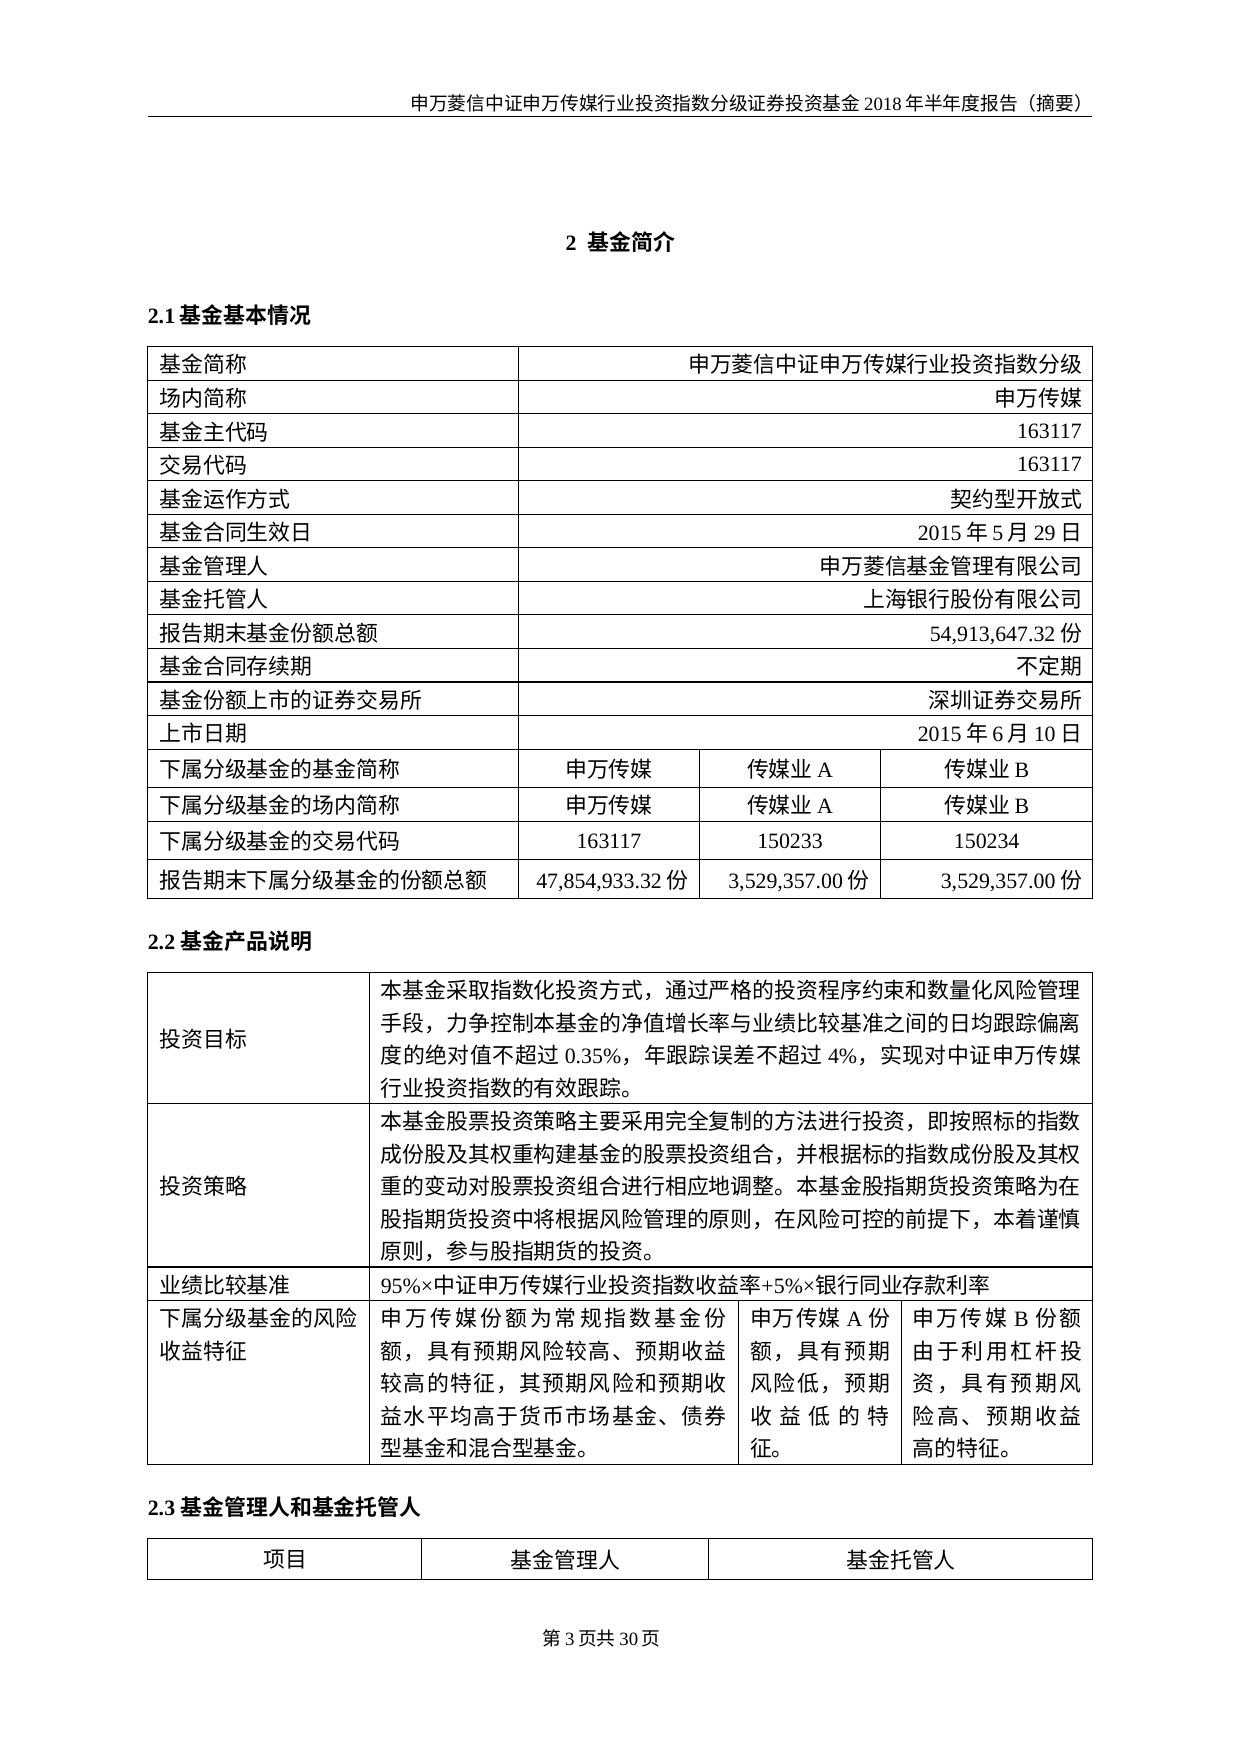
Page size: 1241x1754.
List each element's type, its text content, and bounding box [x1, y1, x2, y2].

table_cell 申万传媒 [519, 750, 699, 787]
table_cell 申万传媒A份额，具有预期风险低，预期收益低的特征。 [739, 1301, 901, 1463]
table_cell 163117 [519, 414, 1092, 447]
table_cell 不定期 [519, 649, 1092, 681]
table_cell 报告期末下属分级基金的份额总额 [148, 860, 518, 897]
table_cell 2015年6月10日 [519, 716, 1092, 748]
table_cell 下属分级基金的场内简称 [148, 788, 518, 821]
table_cell 54,913,647.32份 [519, 615, 1092, 648]
table_cell 95%×中证申万传媒行业投资指数收益率+5%×银行同业存款利率 [370, 1268, 1092, 1300]
table_cell 基金管理人 [148, 548, 518, 581]
table_cell 上市日期 [148, 716, 518, 748]
table_cell 上海银行股份有限公司 [519, 582, 1092, 614]
table_cell 47,854,933.32份 [519, 860, 699, 897]
table_cell 基金托管人 [148, 582, 518, 614]
table_header 投资目标 [148, 973, 369, 1103]
table_cell 3,529,357.00份 [700, 860, 880, 897]
subtitle 2 基金简介 [148, 224, 1092, 257]
subtitle 2.1基金基本情况 [148, 298, 1092, 330]
table_cell 基金合同存续期 [148, 649, 518, 681]
table_cell 深圳证券交易所 [519, 683, 1092, 715]
table_cell 传媒业B [881, 750, 1092, 787]
table_cell 契约型开放式 [519, 481, 1092, 514]
table_cell 150233 [700, 822, 880, 859]
table_cell 150234 [881, 822, 1092, 859]
table_cell 基金运作方式 [148, 481, 518, 514]
table_cell 基金主代码 [148, 414, 518, 447]
table_cell 交易代码 [148, 448, 518, 480]
table_header 基金托管人 [709, 1539, 1092, 1579]
table_cell 本基金股票投资策略主要采用完全复制的方法进行投资，即按照标的指数成份股及其权重构建基金的股票投资组合，并根据标的指数成份股及其权重的变动对股票投资组合进行相应地调整。本基金股指期货投资策略为在股指期货投资中将根据风险管理的原则，在风险可控的前提下，本着谨慎原则，参与股指期货的投资。 [370, 1104, 1092, 1266]
table_cell 传媒业B [881, 788, 1092, 821]
table_cell 业绩比较基准 [148, 1268, 369, 1300]
table_cell 申万传媒份额为常规指数基金份额，具有预期风险较高、预期收益较高的特征，其预期风险和预期收益水平均高于货币市场基金、债券型基金和混合型基金。 [370, 1301, 738, 1463]
table_cell 163117 [519, 822, 699, 859]
table_cell 传媒业A [700, 788, 880, 821]
table_header 本基金采取指数化投资方式，通过严格的投资程序约束和数量化风险管理手段，力争控制本基金的净值增长率与业绩比较基准之间的日均跟踪偏离度的绝对值不超过0.35%，年跟踪误差不超过4%，实现对中证申万传媒行业投资指数的有效跟踪。 [370, 973, 1092, 1103]
table_cell 基金份额上市的证券交易所 [148, 683, 518, 715]
table_cell 基金合同生效日 [148, 515, 518, 547]
table_cell 申万传媒B份额由于利用杠杆投资，具有预期风险高、预期收益高的特征。 [902, 1301, 1092, 1463]
table_cell 申万传媒 [519, 381, 1092, 413]
table_cell 传媒业A [700, 750, 880, 787]
subtitle 2.2 基金产品说明 [148, 923, 1092, 956]
table_cell 3,529,357.00份 [881, 860, 1092, 897]
table_cell 下属分级基金的风险收益特征 [148, 1301, 369, 1463]
table_cell 下属分级基金的基金简称 [148, 750, 518, 787]
table_cell 2015年5月29日 [519, 515, 1092, 547]
table_cell 163117 [519, 448, 1092, 480]
table_cell 场内简称 [148, 381, 518, 413]
table_cell 报告期末基金份额总额 [148, 615, 518, 648]
table_cell 申万菱信基金管理有限公司 [519, 548, 1092, 581]
table_cell 下属分级基金的交易代码 [148, 822, 518, 859]
table_header 项目 [148, 1539, 421, 1579]
table_header 基金管理人 [422, 1539, 708, 1579]
table_cell 投资策略 [148, 1104, 369, 1266]
table_cell 申万传媒 [519, 788, 699, 821]
table_header 基金简称 [148, 347, 518, 379]
table_header 申万菱信中证申万传媒行业投资指数分级 [519, 347, 1092, 379]
subtitle 2.3 基金管理人和基金托管人 [148, 1489, 1092, 1522]
